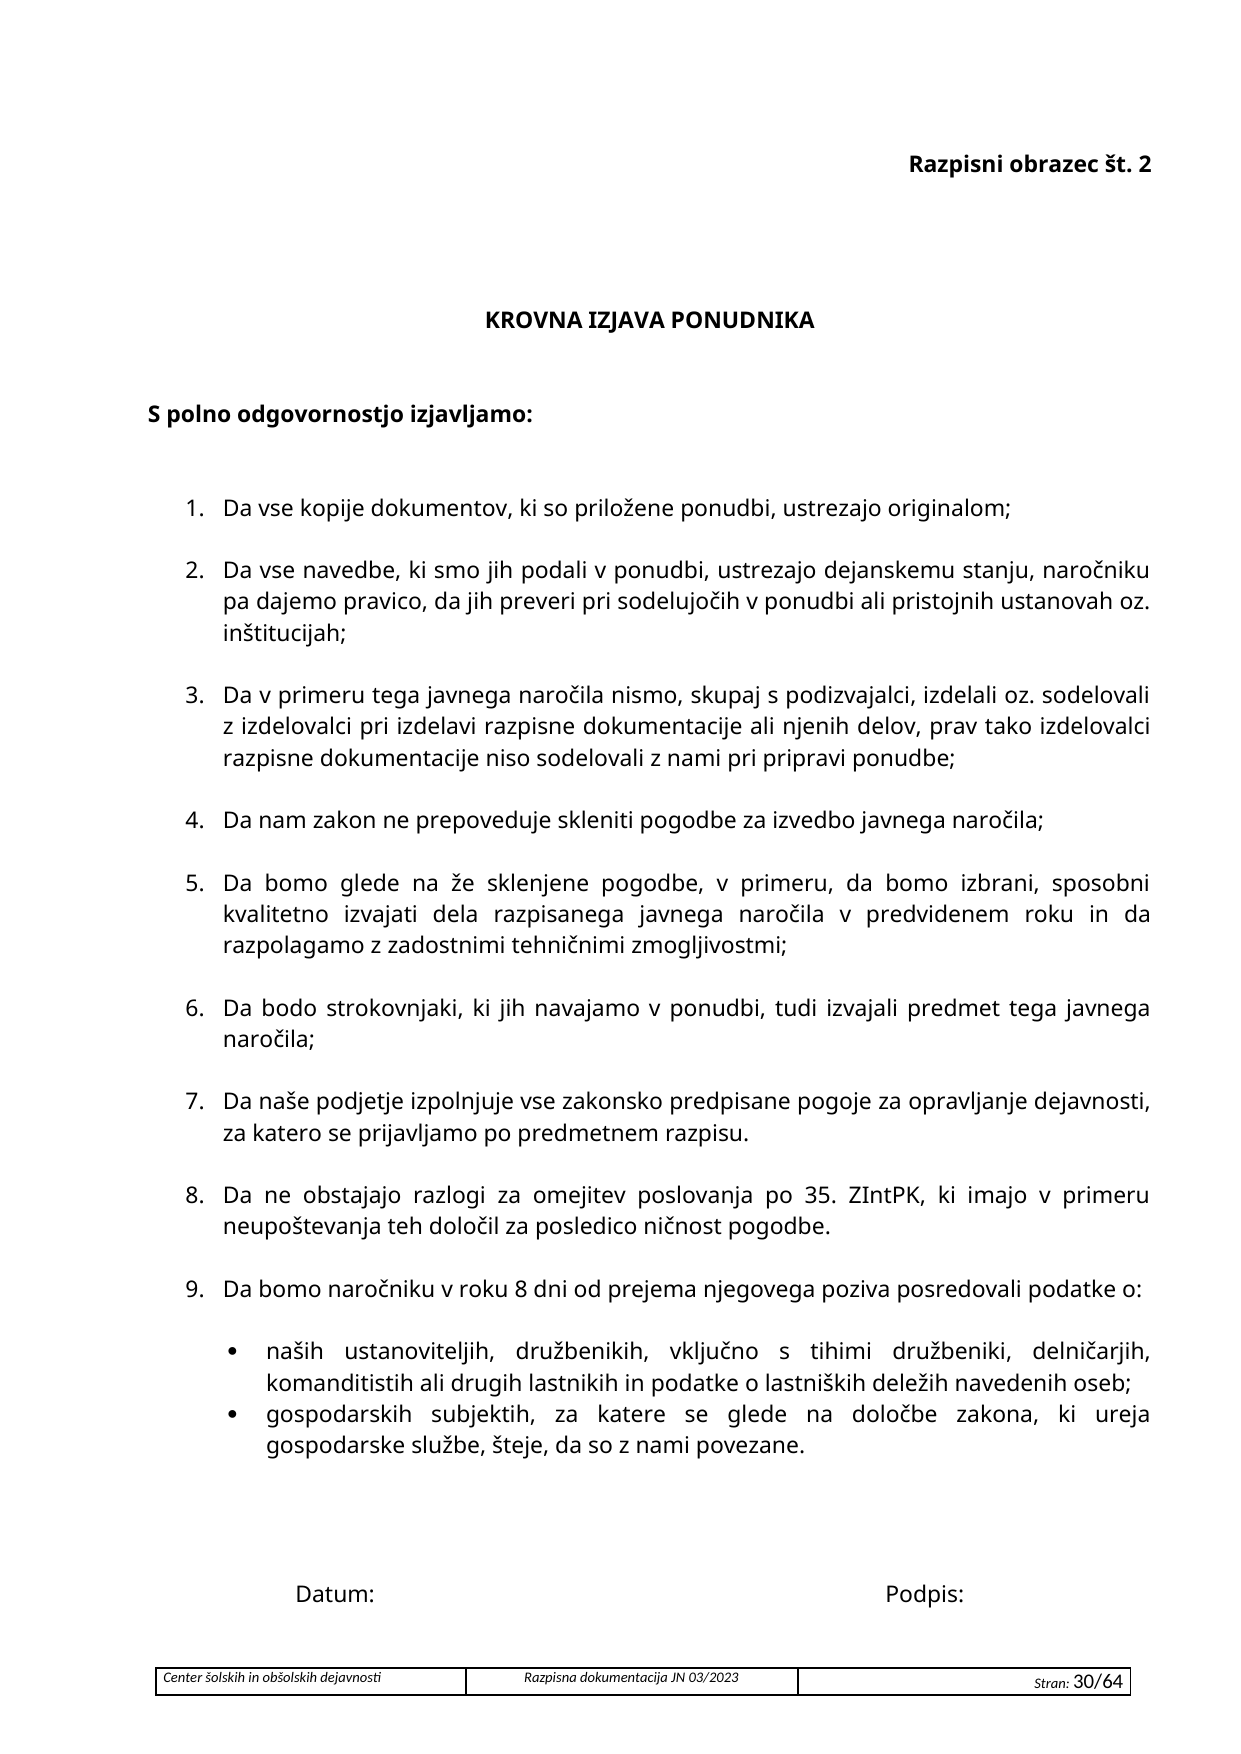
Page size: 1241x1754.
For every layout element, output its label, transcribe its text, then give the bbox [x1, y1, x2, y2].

text S polno odgovornostjo izjavljamo: [148, 398, 1152, 429]
list Da nam zakon ne prepoveduje skleniti pogodbe za izvedbo javnega naročila; [185, 804, 1152, 835]
list Da bomo naročniku v roku 8 dni od prejema njegovega poziva posredovali podatke o: [185, 1273, 1152, 1304]
subtitle Razpisni obrazec št. 2 [148, 148, 1152, 179]
list Da bodo strokovnjaki, ki jih navajamo v ponudbi, tudi izvajali predmet tega javnega naročila; [185, 991, 1152, 1054]
list naših ustanoviteljih, družbenikih, vključno s tihimi družbeniki, delničarjih, komanditistih ali drugih lastnikih in podatke o lastniških deležih navedenih oseb; [228, 1335, 1152, 1398]
list Da naše podjetje izpolnjuje vse zakonsko predpisane pogoje za opravljanje dejavnosti, za katero se prijavljamo po predmetnem razpisu. [185, 1085, 1152, 1148]
text Datum: Podpis: [221, 1578, 1152, 1609]
list Da vse navedbe, ki smo jih podali v ponudbi, ustrezajo dejanskemu stanju, naročniku pa dajemo pravico, da jih preveri pri sodelujočih v ponudbi ali pristojnih ustanovah oz. inštitucijah; [185, 554, 1152, 648]
list Da v primeru tega javnega naročila nismo, skupaj s podizvajalci, izdelali oz. sodelovali z izdelovalci pri izdelavi razpisne dokumentacije ali njenih delov, prav tako izdelovalci razpisne dokumentacije niso sodelovali z nami pri pripravi ponudbe; [185, 679, 1152, 773]
text KROVNA IZJAVA PONUDNIKA [148, 304, 1152, 335]
list Da bomo glede na že sklenjene pogodbe, v primeru, da bomo izbrani, sposobni kvalitetno izvajati dela razpisanega javnega naročila v predvidenem roku in da razpolagamo z zadostnimi tehničnimi zmogljivostmi; [185, 866, 1152, 960]
list gospodarskih subjektih, za katere se glede na določbe zakona, ki ureja gospodarske službe, šteje, da so z nami povezane. [228, 1398, 1152, 1460]
list Da ne obstajajo razlogi za omejitev poslovanja po 35. ZIntPK, ki imajo v primeru neupoštevanja teh določil za posledico ničnost pogodbe. [185, 1179, 1152, 1241]
list Da vse kopije dokumentov, ki so priložene ponudbi, ustrezajo originalom; [185, 491, 1152, 523]
